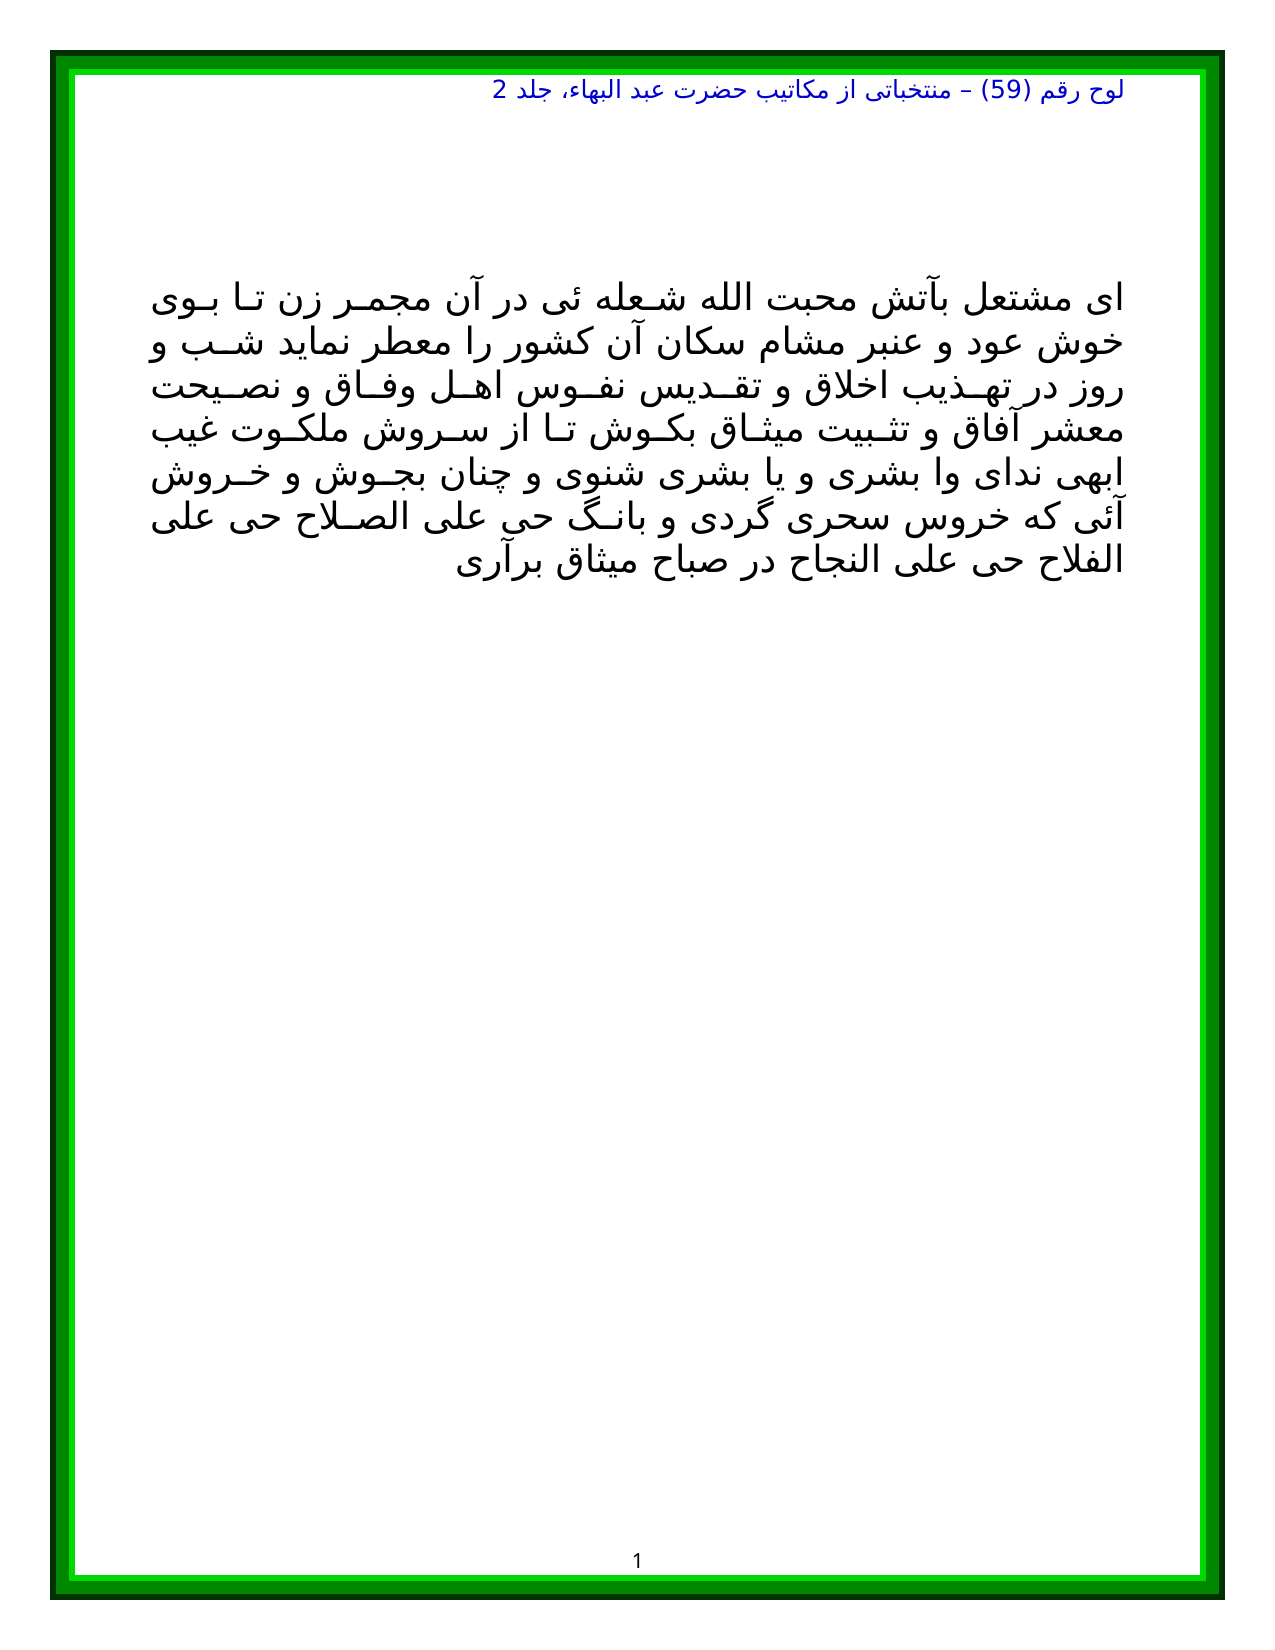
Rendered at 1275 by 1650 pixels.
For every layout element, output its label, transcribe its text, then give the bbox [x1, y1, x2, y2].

text ای مشتعل بآتش محبت الله شعله ئی در آن مجمر زن تا بوی خوش عود و عنبر مشام سکان آن کشور را معطر نماید شب و روز در تهذیب اخلاق و تقدیس نفوس اهل وفاق و نصیحت معشر آفاق و تثبیت میثاق بکوش تا از سروش ملکوت غیب ابهی ندای وا بشری و یا بشری شنوی و چنان بجوش و خروش آئی که خروس سحری گردی و بانگ حی علی الصلاح حی علی الفلاح حی علی النجاح در صباح میثاق برآری [150, 276, 1125, 582]
